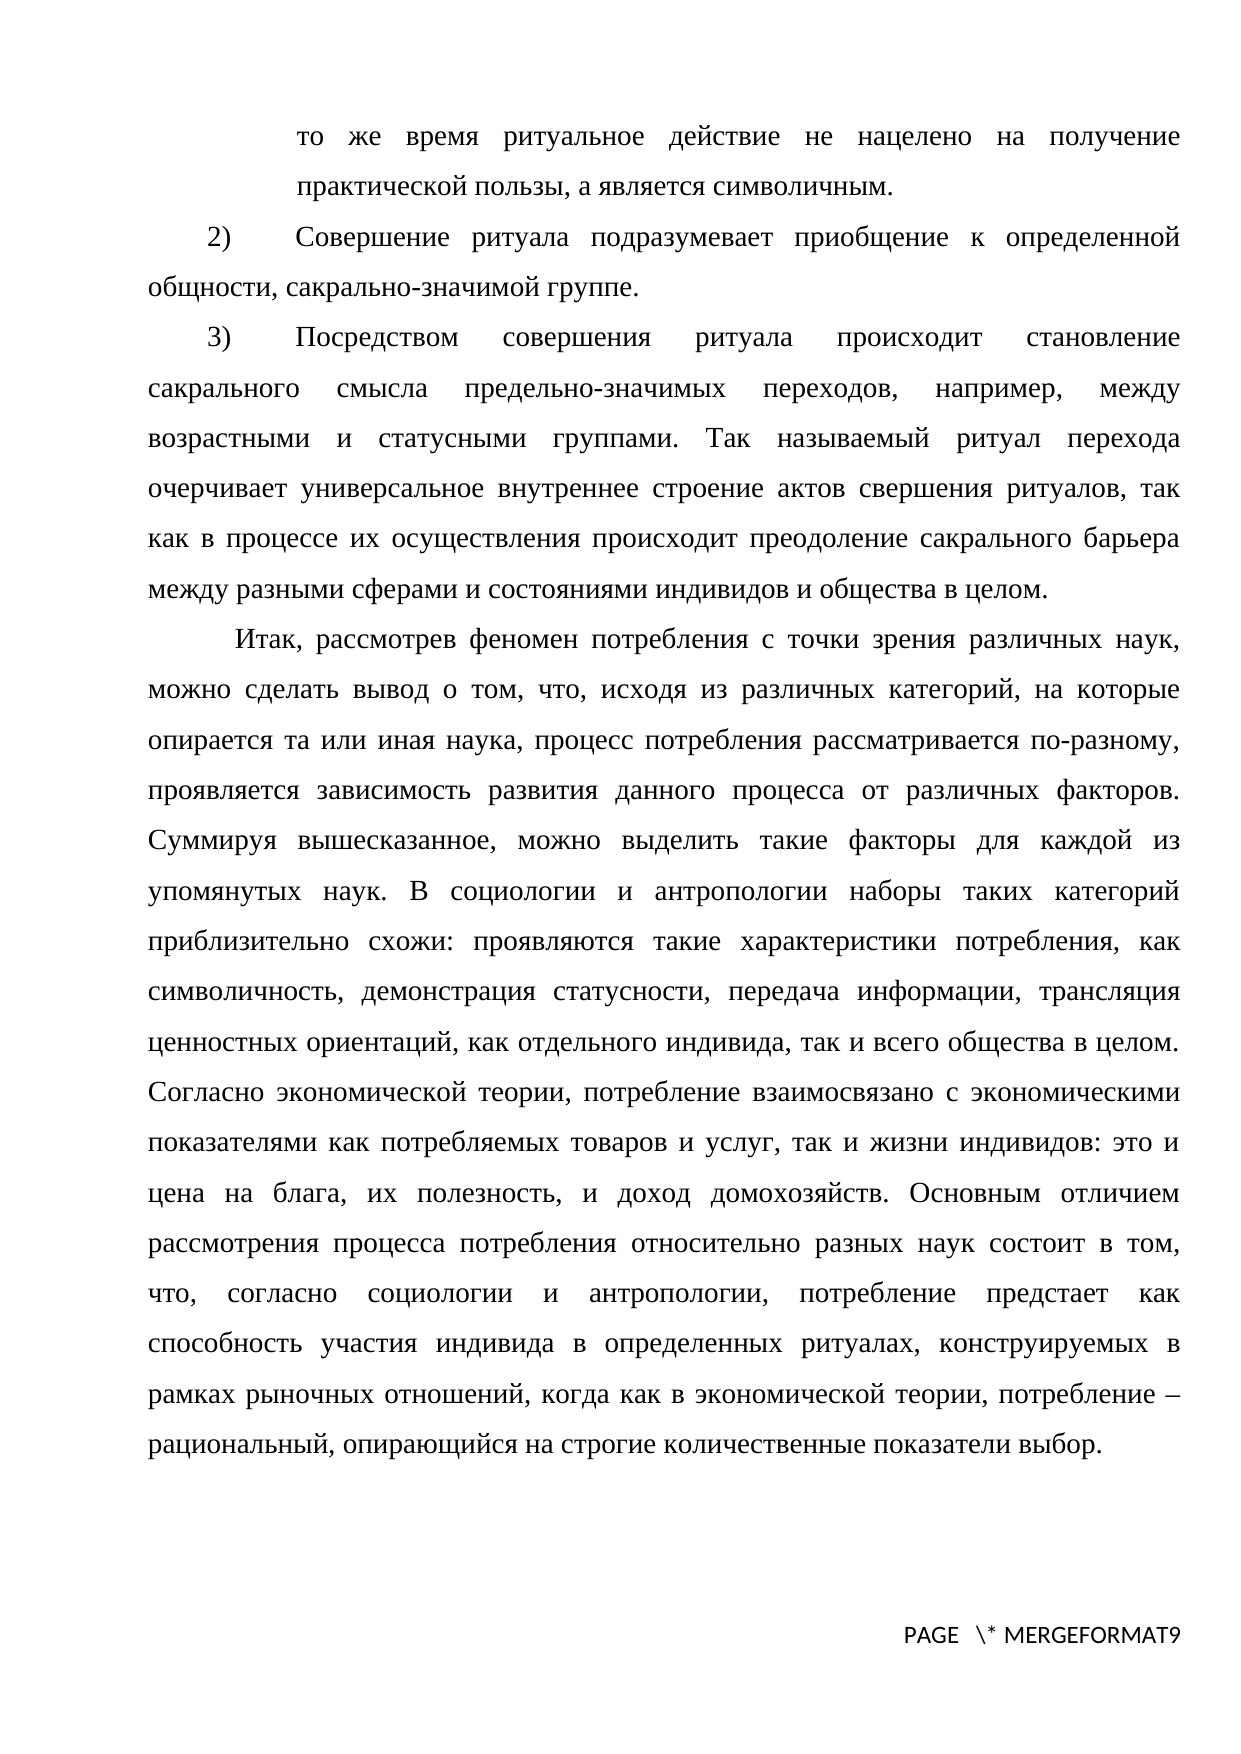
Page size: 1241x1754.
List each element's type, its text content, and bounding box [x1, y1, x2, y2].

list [259, 118, 1181, 202]
text Итак, рассмотрев феномен потребления с точки зрения различных наук, можно сделать вывод о том, что, исходя из различных категорий, на которые опирается та или иная наука, процесс потребления рассматривается по-разному, проявляется зависимость развития данного процесса от различных факторов. Суммируя вышесказанное, можно выделить такие факторы для каждой из упомянутых наук. В социологии и антропологии наборы таких категорий приблизительно схожи: проявляются такие характеристики потребления, как символичность, демонстрация статусности, передача информации, трансляция ценностных ориентаций, как отдельного индивида, так и всего общества в целом. Согласно экономической теории, потребление взаимосвязано с экономическими показателями как потребляемых товаров и услуг, так и жизни индивидов: это и цена на блага, их полезность, и доход домохозяйств. Основным отличием рассмотрения процесса потребления относительно разных наук состоит в том, что, согласно социологии и антропологии, потребление предстает как способность участия индивида в определенных ритуалах, конструируемых в рамках рыночных отношений, когда как в экономической теории, потребление – рациональный, опирающийся на строгие количественные показатели выбор. [148, 621, 1181, 1460]
list Посредством совершения ритуала происходит становление сакрального смысла предельно-значимых переходов, например, между возрастными и статусными группами. Так называемый ритуал перехода очерчивает универсальное внутреннее строение актов свершения ритуалов, так как в процессе их осуществления происходит преодоление сакрального барьера между разными сферами и состояниями индивидов и общества в целом. [148, 319, 1181, 604]
list Совершение ритуала подразумевает приобщение к определенной общности, сакрально-значимой группе. [148, 219, 1181, 303]
